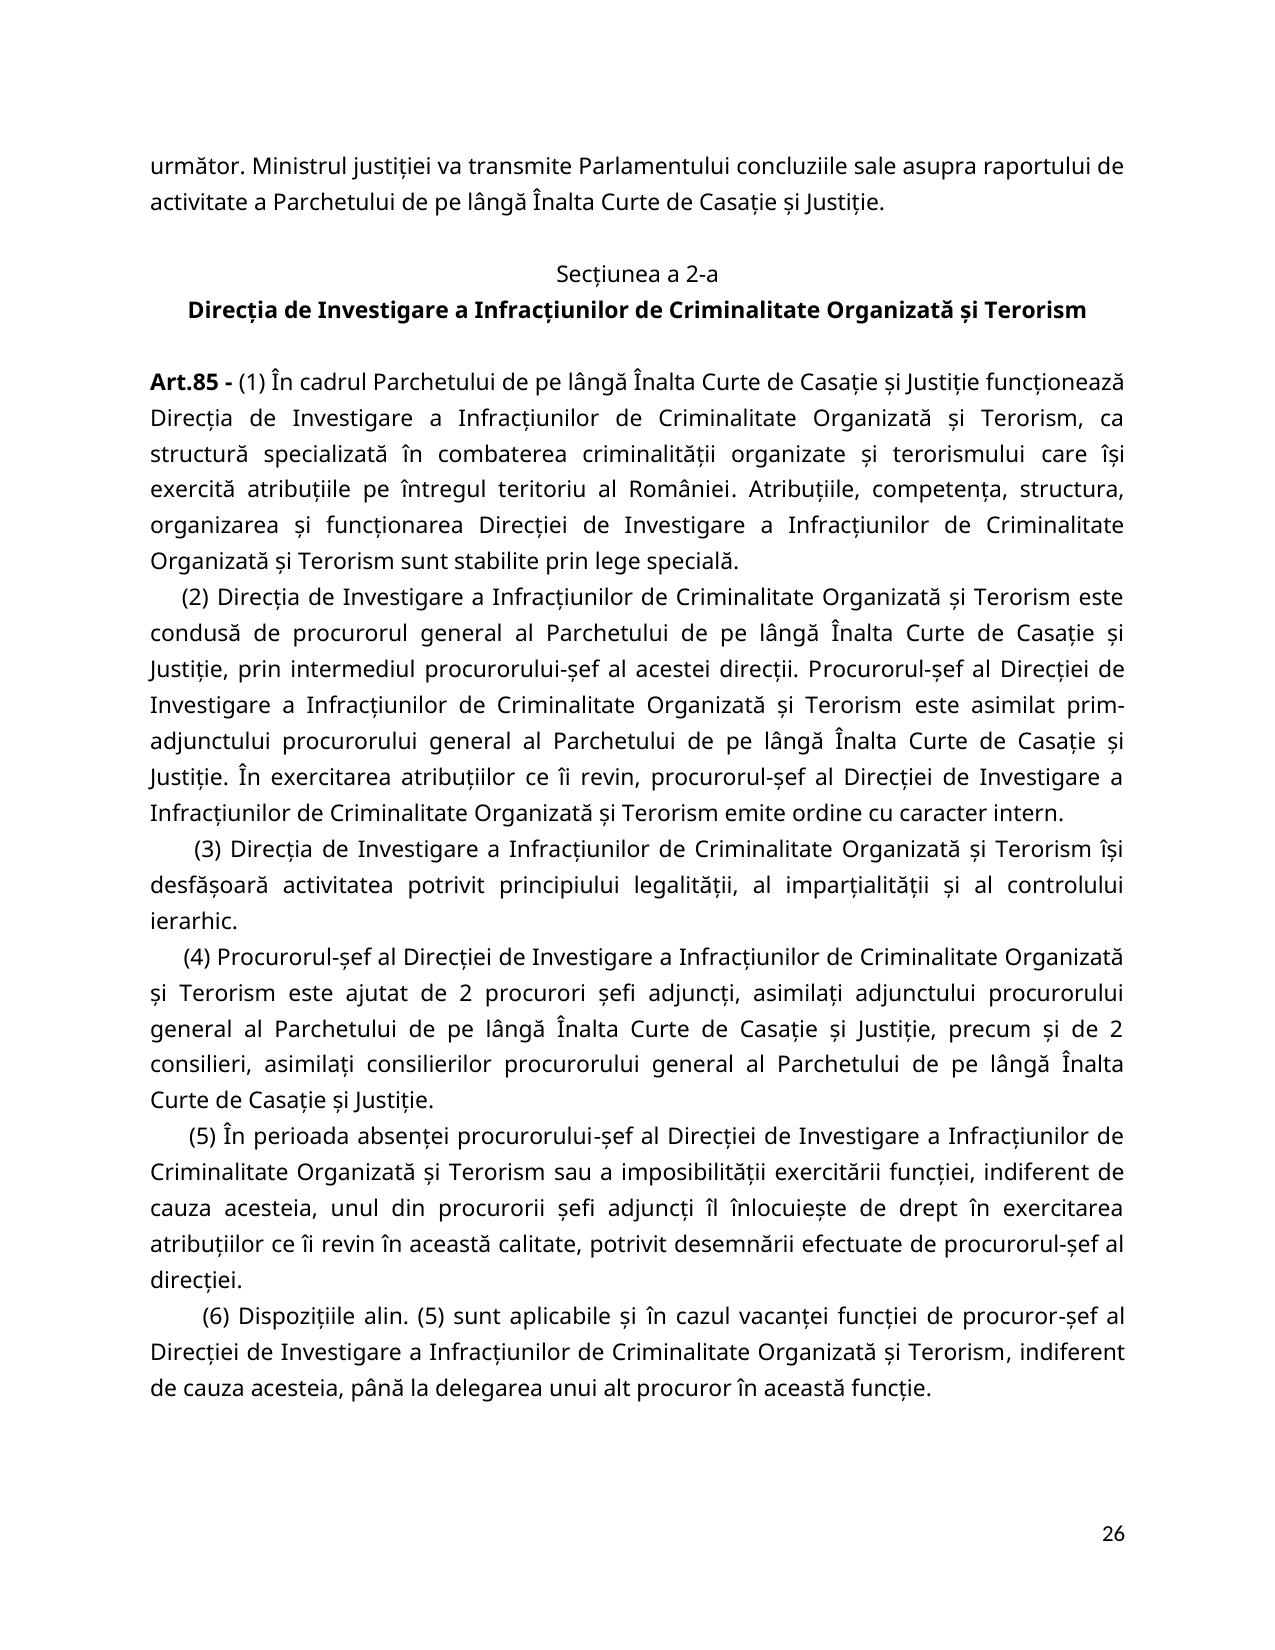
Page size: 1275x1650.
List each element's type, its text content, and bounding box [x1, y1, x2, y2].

text (4) Procurorul-şef al Direcţiei de Investigare a Infracţiunilor de Criminalitate Organizată şi Terorism este ajutat de 2 procurori şefi adjuncţi, asimilaţi adjunctului procurorului general al Parchetului de pe lângă Înalta Curte de Casaţie şi Justiţie, precum şi de 2 consilieri, asimilaţi consilierilor procurorului general al Parchetului de pe lângă Înalta Curte de Casaţie şi Justiţie. [150, 941, 1125, 1116]
text Secţiunea a 2-a [150, 258, 1125, 289]
text Art.85 - (1) În cadrul Parchetului de pe lângă Înalta Curte de Casaţie şi Justiţie funcţionează Direcţia de Investigare a Infracţiunilor de Criminalitate Organizată şi Terorism, ca structură specializată în combaterea criminalităţii organizate şi terorismului care îşi exercită atribuţiile pe întregul teritoriu al României. Atribuţiile, competenţa, structura, organizarea şi funcţionarea Direcţiei de Investigare a Infracţiunilor de Criminalitate Organizată şi Terorism sunt stabilite prin lege specială. [150, 366, 1125, 577]
text (2) Direcţia de Investigare a Infracţiunilor de Criminalitate Organizată şi Terorism este condusă de procurorul general al Parchetului de pe lângă Înalta Curte de Casaţie şi Justiţie, prin intermediul procurorului-şef al acestei direcţii. Procurorul-şef al Direcţiei de Investigare a Infracţiunilor de Criminalitate Organizată şi Terorism este asimilat prim-adjunctului procurorului general al Parchetului de pe lângă Înalta Curte de Casaţie şi Justiţie. În exercitarea atribuţiilor ce îi revin, procurorul-şef al Direcţiei de Investigare a Infracţiunilor de Criminalitate Organizată şi Terorism emite ordine cu caracter intern. [150, 581, 1125, 828]
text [150, 150, 1125, 217]
text Direcţia de Investigare a Infracţiunilor de Criminalitate Organizată şi Terorism [150, 294, 1125, 325]
text (5) În perioada absenţei procurorului-şef al Direcţiei de Investigare a Infracţiunilor de Criminalitate Organizată şi Terorism sau a imposibilităţii exercitării funcţiei, indiferent de cauza acesteia, unul din procurorii şefi adjuncţi îl înlocuieşte de drept în exercitarea atribuţiilor ce îi revin în această calitate, potrivit desemnării efectuate de procurorul-şef al direcţiei. [150, 1120, 1125, 1295]
text (3) Direcţia de Investigare a Infracţiunilor de Criminalitate Organizată şi Terorism îşi desfăşoară activitatea potrivit principiului legalităţii, al imparţialităţii şi al controlului ierarhic. [150, 833, 1125, 936]
text (6) Dispoziţiile alin. (5) sunt aplicabile şi în cazul vacanţei funcţiei de procuror-şef al Direcţiei de Investigare a Infracţiunilor de Criminalitate Organizată şi Terorism, indiferent de cauza acesteia, până la delegarea unui alt procuror în această funcţie. [150, 1300, 1125, 1403]
